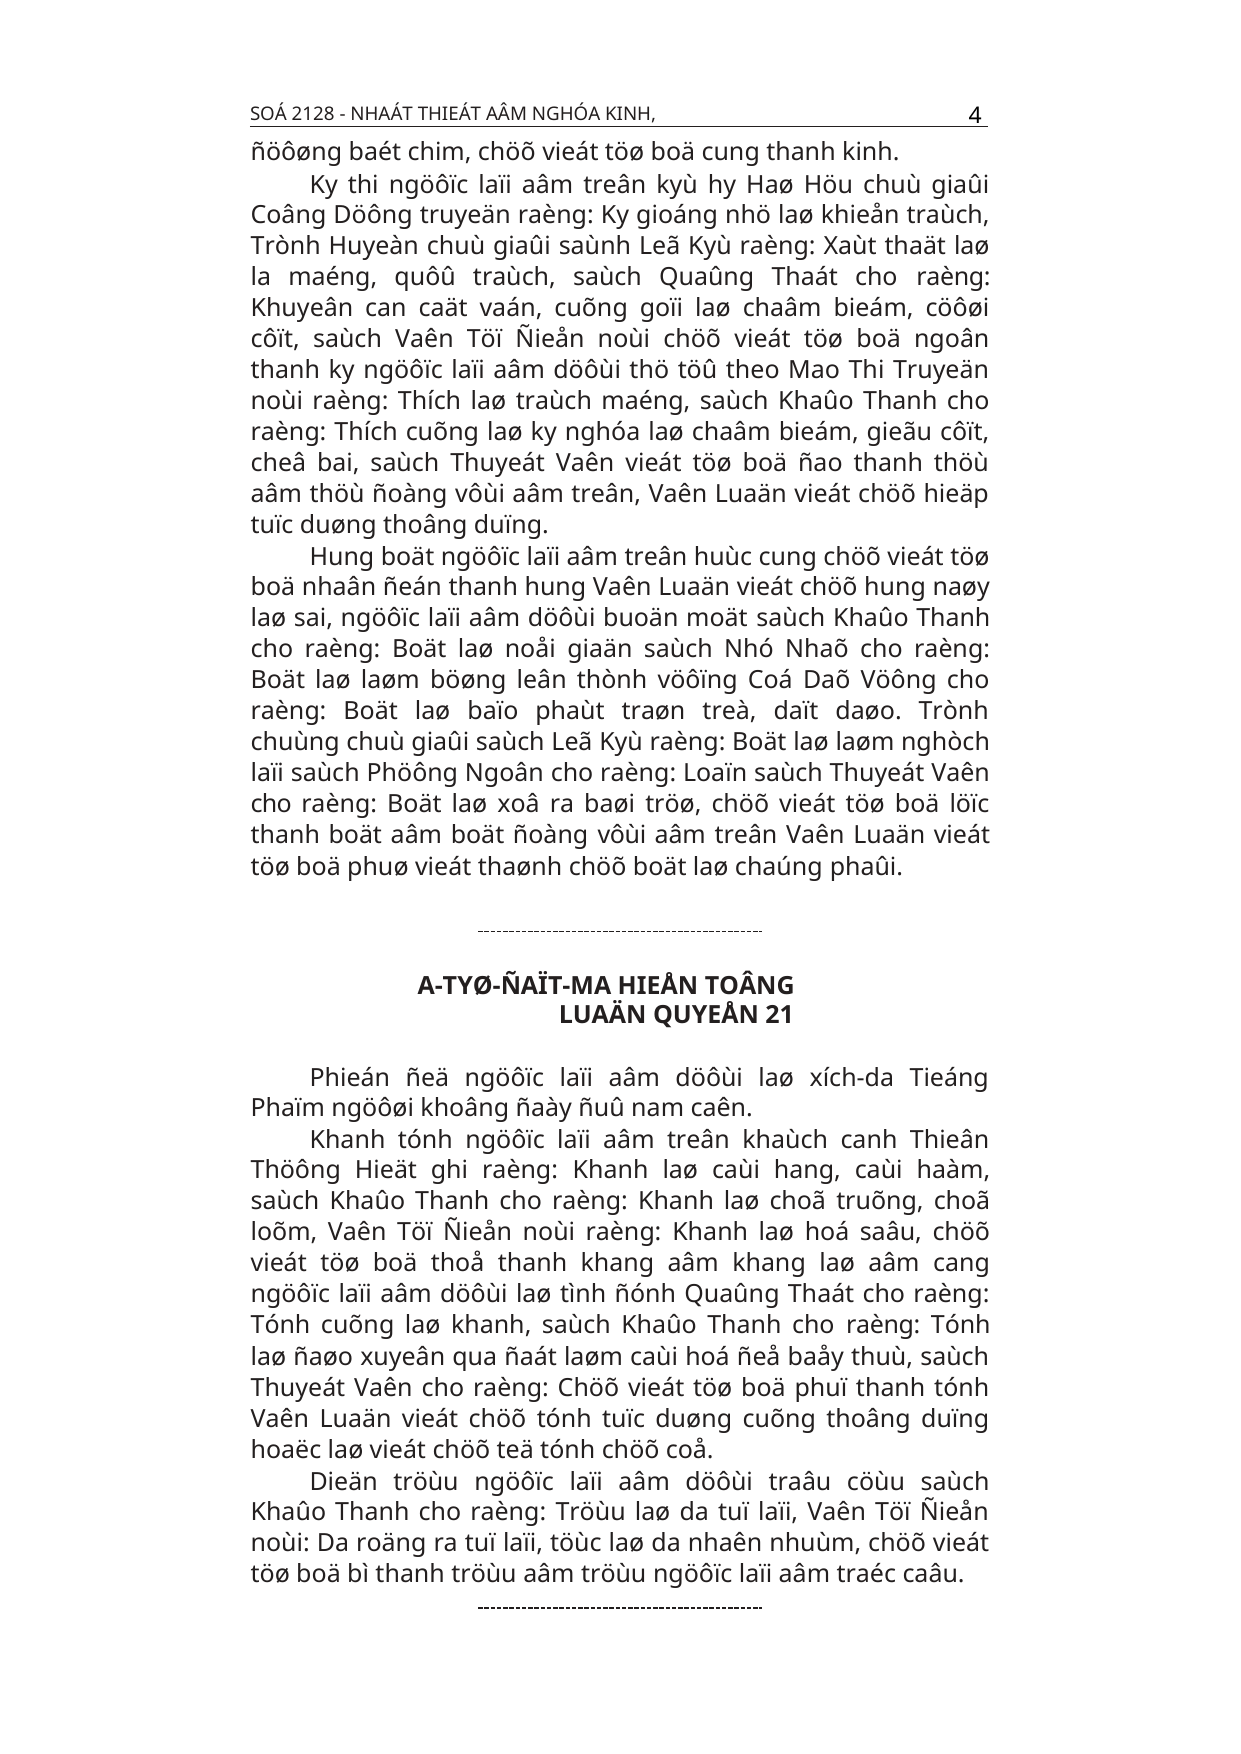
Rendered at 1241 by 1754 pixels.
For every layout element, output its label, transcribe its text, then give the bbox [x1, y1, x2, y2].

text ñöôøng baét chim, chöõ vieát töø boä cung thanh kinh. [250, 134, 1092, 167]
text Dieän tröùu ngöôïc laïi aâm döôùi traâu cöùu saùch Khaûo Thanh cho raèng: Tröùu laø da tuï laïi, Vaên Töï Ñieån noùi: Da roäng ra tuï laïi, töùc laø da nhaên nhuùm, chöõ vieát töø boä bì thanh tröùu aâm tröùu ngöôïc laïi aâm traéc caâu. [250, 1465, 990, 1589]
text Ky thi ngöôïc laïi aâm treân kyù hy Haø Höu chuù giaûi Coâng Döông truyeän raèng: Ky gioáng nhö laø khieån traùch, Trònh Huyeàn chuù giaûi saùnh Leã Kyù raèng: Xaùt thaät laø la maéng, quôû traùch, saùch Quaûng Thaát cho raèng: Khuyeân can caät vaán, cuõng goïi laø chaâm bieám, cöôøi côït, saùch Vaên Töï Ñieån noùi chöõ vieát töø boä ngoân thanh ky ngöôïc laïi aâm döôùi thö töû theo Mao Thi Truyeän noùi raèng: Thích laø traùch maéng, saùch Khaûo Thanh cho raèng: Thích cuõng laø ky nghóa laø chaâm bieám, gieãu côït, cheâ bai, saùch Thuyeát Vaên vieát töø boä ñao thanh thöù aâm thöù ñoàng vôùi aâm treân, Vaên Luaän vieát chöõ hieäp tuïc duøng thoâng duïng. [250, 168, 990, 541]
text Phieán ñeä ngöôïc laïi aâm döôùi laø xích-da Tieáng Phaïm ngöôøi khoâng ñaày ñuû nam caên. [250, 1062, 990, 1124]
text Hung boät ngöôïc laïi aâm treân huùc cung chöõ vieát töø boä nhaân ñeán thanh hung Vaên Luaän vieát chöõ hung naøy laø sai, ngöôïc laïi aâm döôùi buoän moät saùch Khaûo Thanh cho raèng: Boät laø noåi giaän saùch Nhó Nhaõ cho raèng: Boät laø laøm böøng leân thònh vöôïng Coá Daõ Vöông cho raèng: Boät laø baïo phaùt traøn treà, daït daøo. Trònh chuùng chuù giaûi saùch Leã Kyù raèng: Boät laø laøm nghòch laïi saùch Phöông Ngoân cho raèng: Loaïn saùch Thuyeát Vaên cho raèng: Boät laø xoâ ra baøi tröø, chöõ vieát töø boä löïc thanh boät aâm boät ñoàng vôùi aâm treân Vaên Luaän vieát töø boä phuø vieát thaønh chöõ boät laø chaúng phaûi. [250, 541, 990, 882]
text Khanh tónh ngöôïc laïi aâm treân khaùch canh Thieân Thöông Hieät ghi raèng: Khanh laø caùi hang, caùi haàm, saùch Khaûo Thanh cho raèng: Khanh laø choã truõng, choã loõm, Vaên Töï Ñieån noùi raèng: Khanh laø hoá saâu, chöõ vieát töø boä thoå thanh khang aâm khang laø aâm cang ngöôïc laïi aâm döôùi laø tình ñónh Quaûng Thaát cho raèng: Tónh cuõng laø khanh, saùch Khaûo Thanh cho raèng: Tónh laø ñaøo xuyeân qua ñaát laøm caùi hoá ñeå baåy thuù, saùch Thuyeát Vaên cho raèng: Chöõ vieát töø boä phuï thanh tónh Vaên Luaän vieát chöõ tónh tuïc duøng cuõng thoâng duïng hoaëc laø vieát chöõ teä tónh chöõ coå. [250, 1124, 990, 1465]
subtitle A-TYØ-ÑAÏT-MA HIEÅN TOÂNG LUAÄN QUYEÅN 21 [417, 970, 824, 1031]
